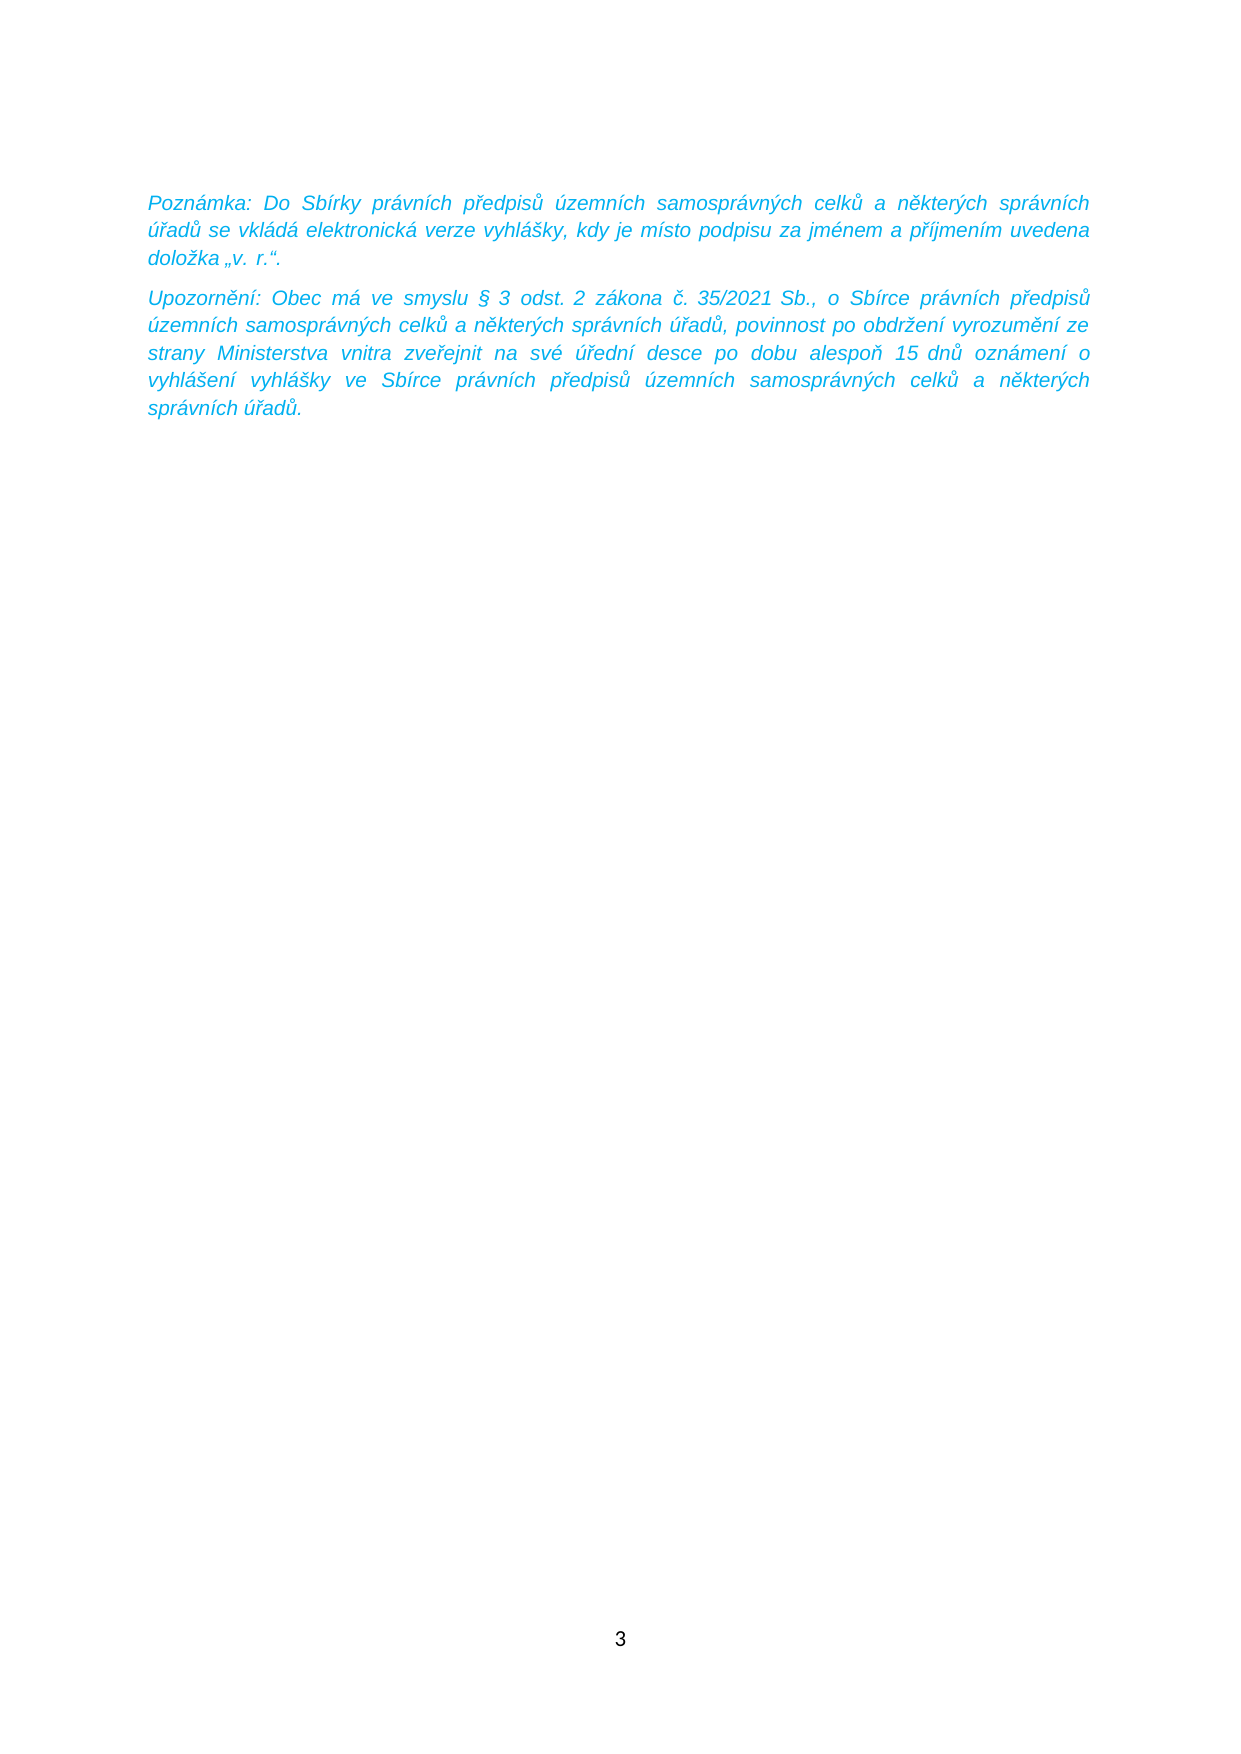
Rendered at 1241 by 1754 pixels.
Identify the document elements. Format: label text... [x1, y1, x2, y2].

text Upozornění: Obec má ve smyslu § 3 odst. 2 zákona č. 35/2021 Sb., o Sbírce právních předpisů územních samosprávných celků a některých správních úřadů, povinnost po obdržení vyrozumění ze strany Ministerstva vnitra zveřejnit na své úřední desce po dobu alespoň 15 dnů oznámení o vyhlášení vyhlášky ve Sbírce právních předpisů územních samosprávných celků a některých správních úřadů. [148, 285, 1093, 419]
text Poznámka: Do Sbírky právních předpisů územních samosprávných celků a některých správních úřadů se vkládá elektronická verze vyhlášky, kdy je místo podpisu za jménem a příjmením uvedena doložka „v. r.“. [148, 190, 1093, 269]
